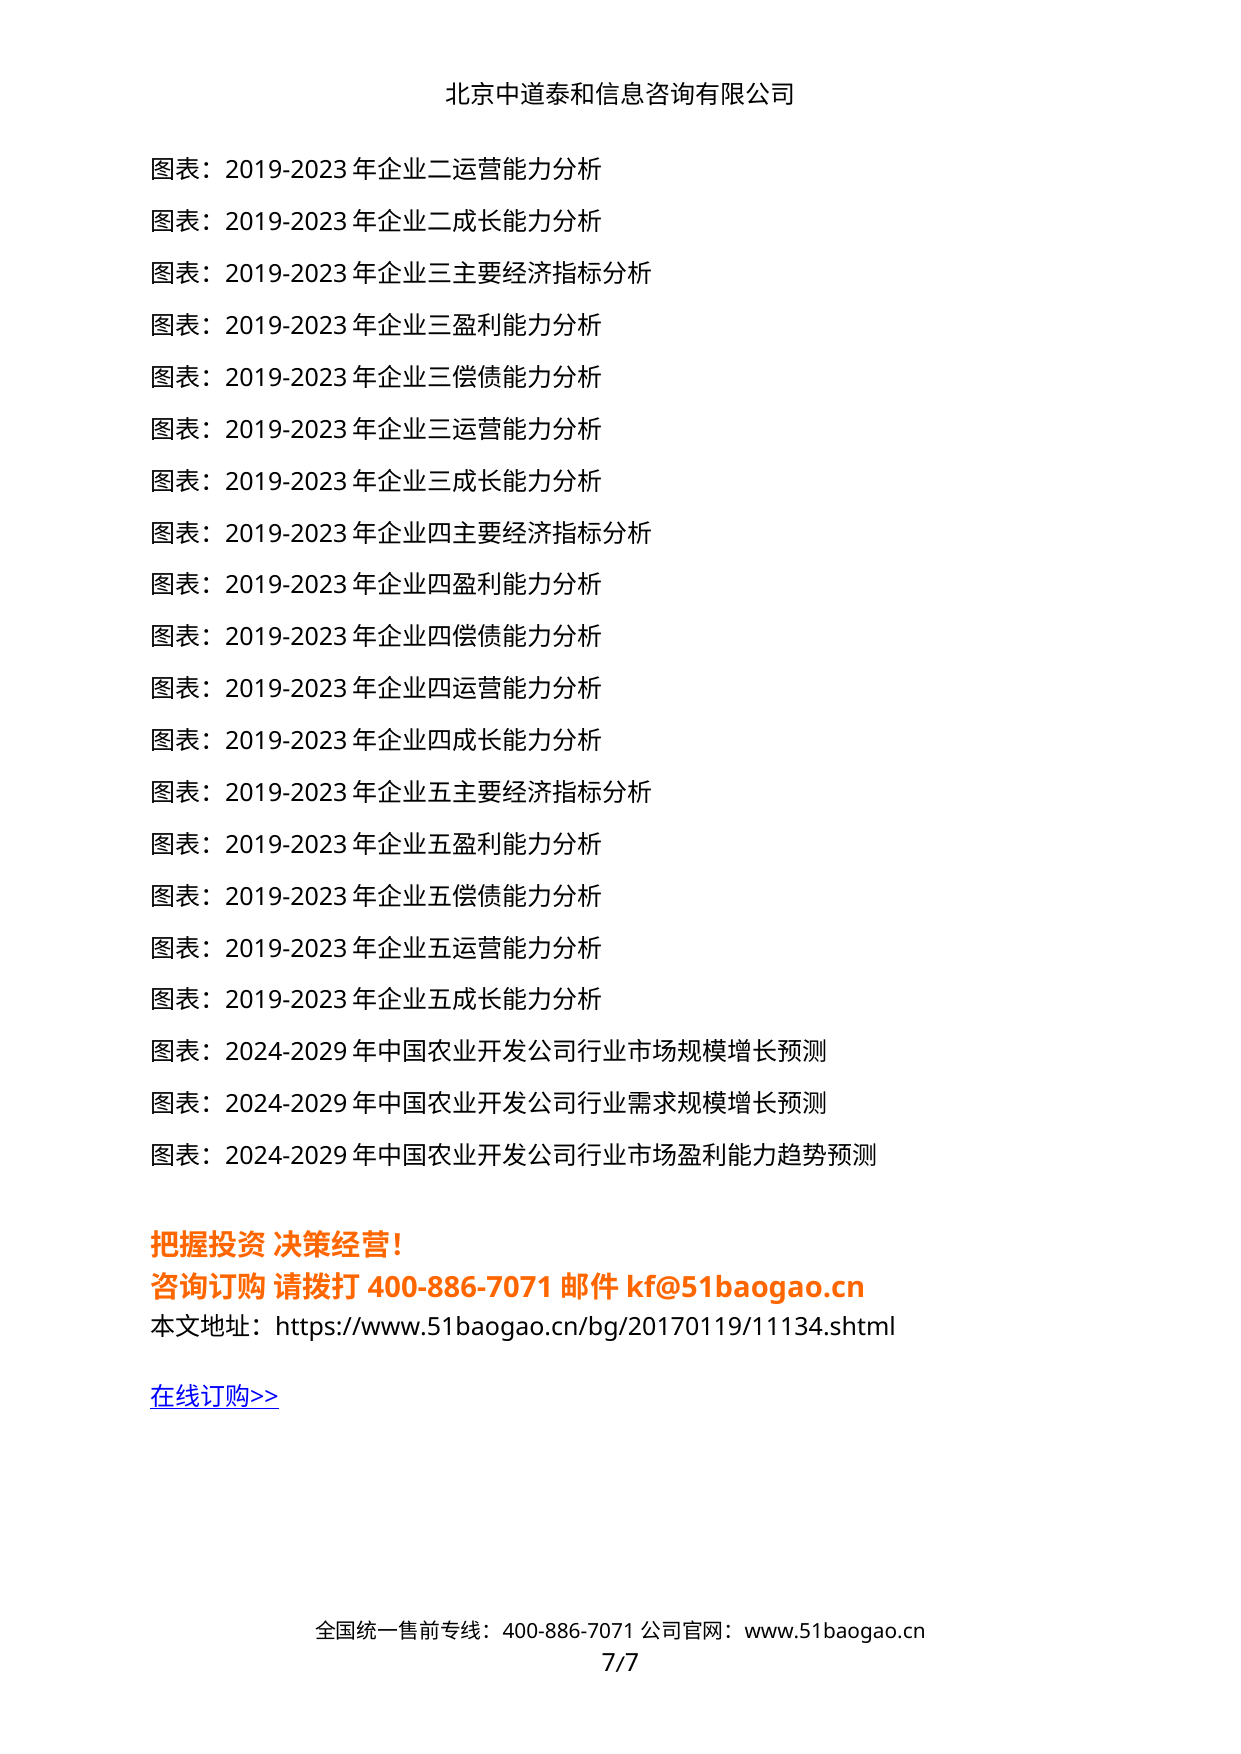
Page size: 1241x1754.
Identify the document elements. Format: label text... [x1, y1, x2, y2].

text 图表：2019-2023年企业五偿债能力分析 [150, 876, 1090, 912]
text 图表：2019-2023年企业五运营能力分析 [150, 928, 1090, 964]
text 在线订购>> [150, 1342, 1090, 1413]
text 图表：2019-2023年企业五盈利能力分析 [150, 824, 1090, 861]
text 图表：2024-2029年中国农业开发公司行业需求规模增长预测 [150, 1084, 1090, 1120]
text 图表：2019-2023年企业四偿债能力分析 [150, 617, 1090, 653]
text 图表：2024-2029年中国农业开发公司行业市场盈利能力趋势预测 [150, 1136, 1090, 1172]
text 图表：2019-2023年企业四主要经济指标分析 [150, 513, 1090, 549]
text 图表：2019-2023年企业三运营能力分析 [150, 409, 1090, 446]
text 图表：2019-2023年企业五主要经济指标分析 [150, 772, 1090, 809]
text 图表：2019-2023年企业四成长能力分析 [150, 721, 1090, 757]
text 图表：2019-2023年企业五成长能力分析 [150, 980, 1090, 1016]
text 图表：2019-2023年企业二运营能力分析 [150, 150, 1090, 186]
text 图表：2019-2023年企业三盈利能力分析 [150, 306, 1090, 342]
text 图表：2019-2023年企业三偿债能力分析 [150, 357, 1090, 394]
text 图表：2019-2023年企业三成长能力分析 [150, 461, 1090, 497]
text 图表：2019-2023年企业四运营能力分析 [150, 669, 1090, 705]
text 图表：2024-2029年中国农业开发公司行业市场规模增长预测 [150, 1032, 1090, 1068]
text 把握投资 决策经营！咨询订购 请拨打 400-886-7071 邮件 kf@51baogao.cn本文地址：https://www.51baogao.cn/bg/20170119/11134.shtml [150, 1187, 1090, 1342]
text 图表：2019-2023年企业四盈利能力分析 [150, 565, 1090, 601]
text 图表：2019-2023年企业二成长能力分析 [150, 202, 1090, 238]
text 图表：2019-2023年企业三主要经济指标分析 [150, 254, 1090, 290]
